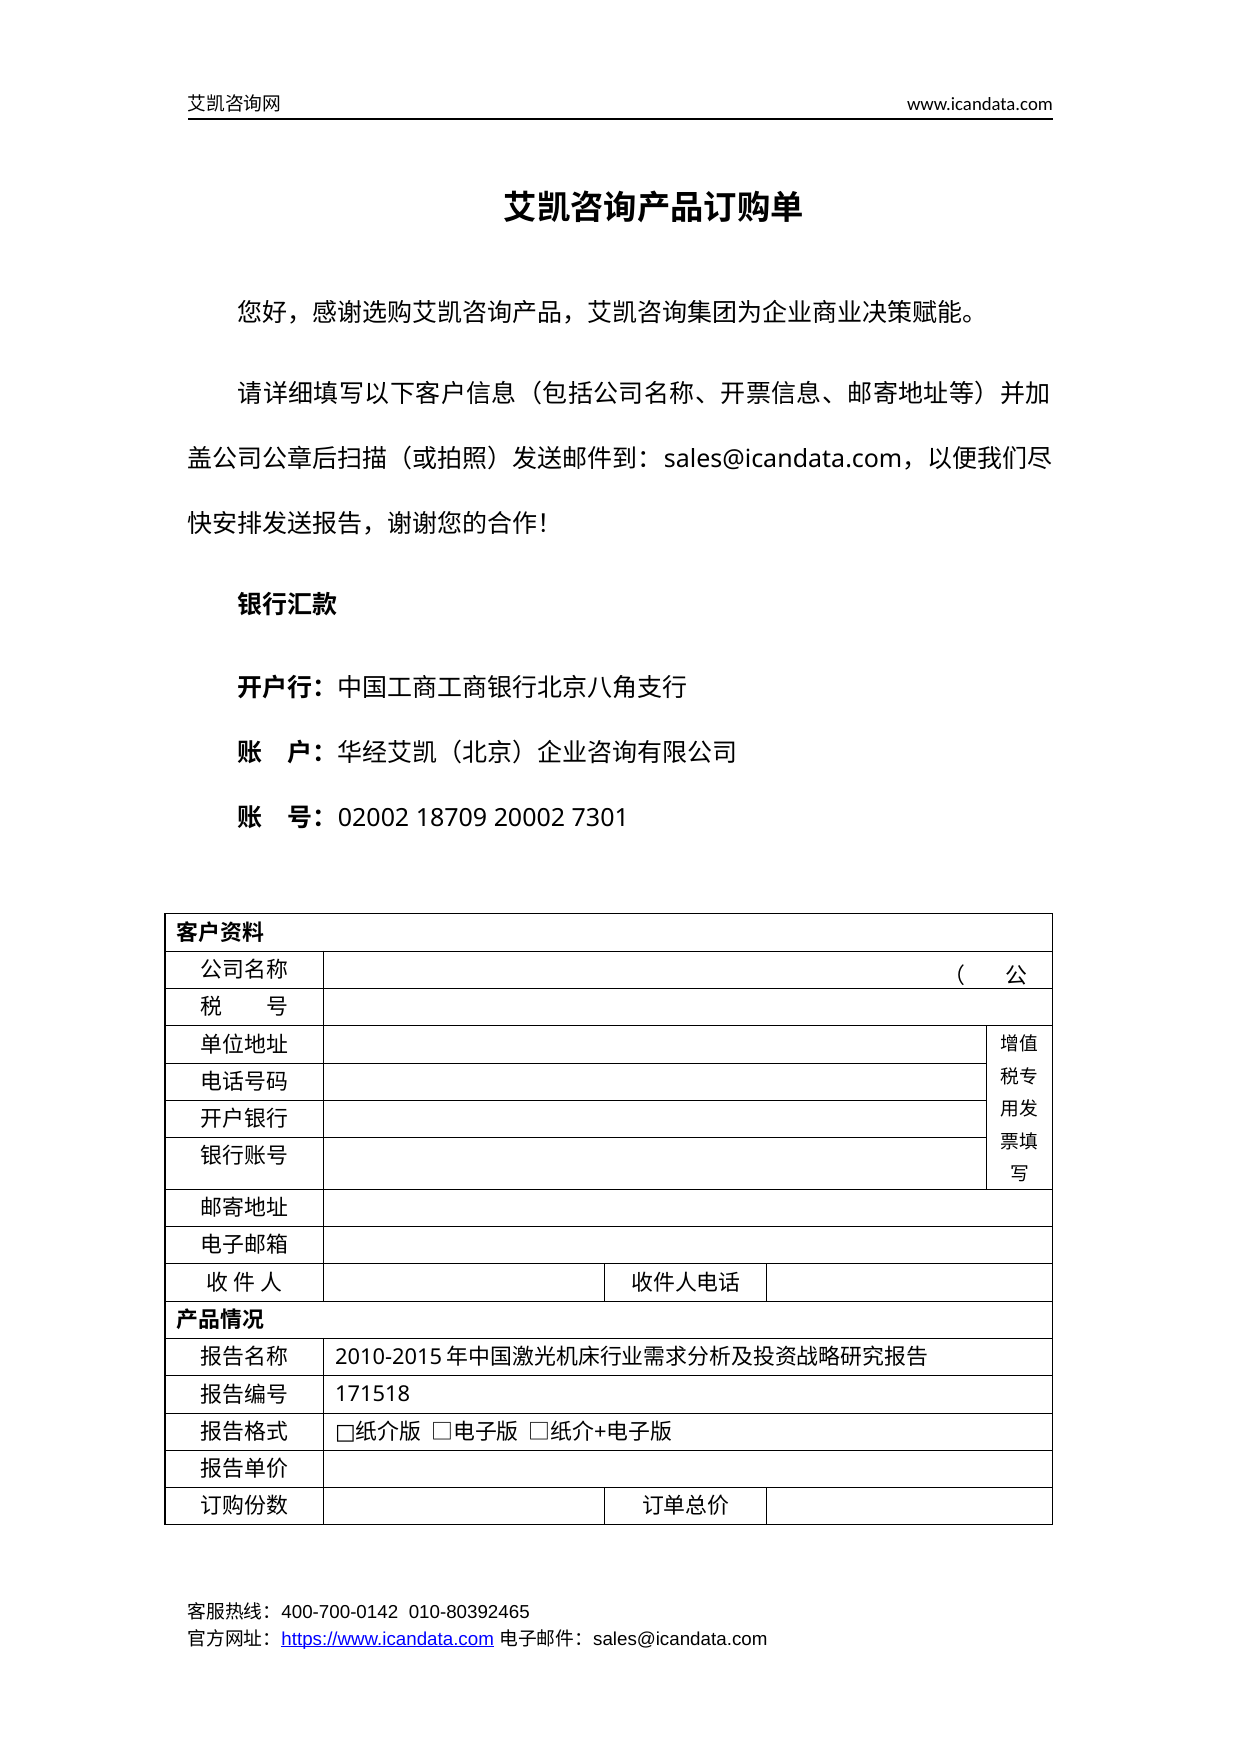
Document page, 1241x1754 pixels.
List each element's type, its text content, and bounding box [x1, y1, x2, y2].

table_header 客户资料 [166, 914, 1052, 951]
table_cell 电子邮箱 [166, 1227, 323, 1263]
table_cell [324, 1488, 604, 1524]
table_cell [324, 1264, 604, 1301]
text 账 户：华经艾凯（北京）企业咨询有限公司 [187, 718, 1053, 783]
table_cell [324, 1101, 986, 1137]
table_cell [767, 1488, 1052, 1524]
table_cell 增值税专用发票填写 [987, 1026, 1052, 1189]
table_cell 报告单价 [166, 1451, 323, 1487]
text 账 号：02002 18709 20002 7301 [187, 783, 1053, 848]
table_cell 邮寄地址 [166, 1190, 323, 1226]
text 艾凯咨询产品订购单 [187, 172, 1053, 237]
text 开户行：中国工商工商银行北京八角支行 [187, 653, 1053, 718]
text 银行汇款 [187, 570, 1053, 635]
table_cell [324, 1138, 986, 1189]
table_cell [324, 952, 1052, 988]
table_cell 单位地址 [166, 1026, 323, 1062]
text 您好，感谢选购艾凯咨询产品，艾凯咨询集团为企业商业决策赋能。 [187, 278, 1053, 343]
table_cell 收 件 人 [166, 1264, 323, 1301]
table_cell 订单总价 [605, 1488, 766, 1524]
table_cell 公司名称 [166, 952, 323, 988]
table_cell [324, 989, 1052, 1025]
table_cell 银行账号 [166, 1138, 323, 1189]
table_cell 收件人电话 [605, 1264, 766, 1301]
table_cell 订购份数 [166, 1488, 323, 1524]
table_cell 报告编号 [166, 1376, 323, 1412]
table_cell 电话号码 [166, 1064, 323, 1100]
table_cell [324, 1064, 986, 1100]
table_cell [767, 1264, 1052, 1301]
table_cell 报告格式 [166, 1414, 323, 1450]
table_cell [324, 1190, 1052, 1226]
table_cell 171518 [324, 1376, 1052, 1412]
table_cell 产品情况 [166, 1302, 1052, 1338]
table_cell 税 号 [166, 989, 323, 1025]
table_cell 开户银行 [166, 1101, 323, 1137]
table_cell 报告名称 [166, 1339, 323, 1375]
table_cell [324, 1451, 1052, 1487]
text 请详细填写以下客户信息（包括公司名称、开票信息、邮寄地址等）并加盖公司公章后扫描（或拍照）发送邮件到：sales@icandata.com，以便我们尽快安排发送报告，谢谢您的合作！ [187, 359, 1053, 554]
table_cell □纸介版 □电子版 □纸介+电子版 [324, 1414, 1052, 1450]
table_cell 2010-2015年中国激光机床行业需求分析及投资战略研究报告 [324, 1339, 1052, 1375]
table_cell [324, 1227, 1052, 1263]
table_cell [324, 1026, 986, 1062]
